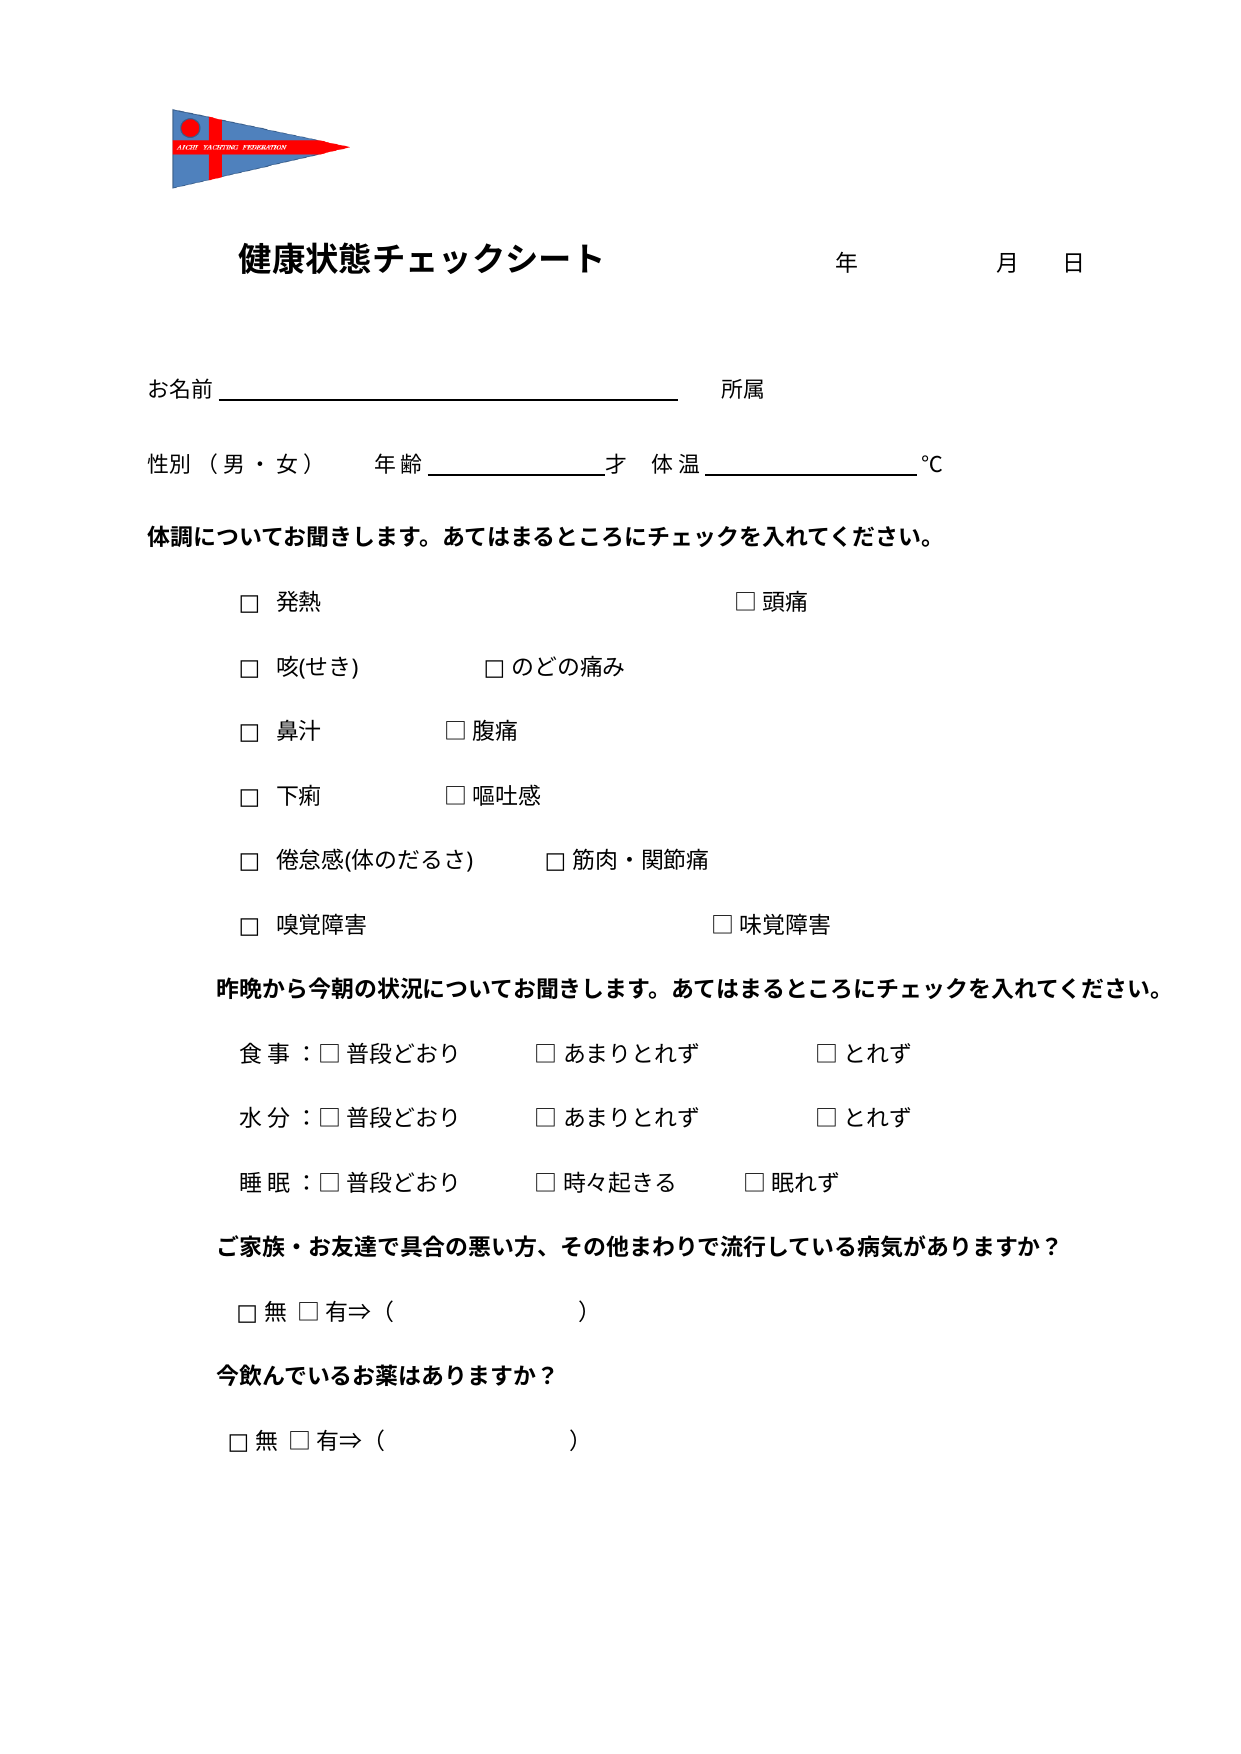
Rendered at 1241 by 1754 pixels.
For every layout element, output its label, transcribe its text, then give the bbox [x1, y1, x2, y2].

list 鼻汁 □ 腹痛 [238, 713, 1152, 746]
text 水 分 ：□ 普段どおり □ あまりとれず □ とれず [148, 1100, 1152, 1133]
text 食 事 ：□ 普段どおり □ あまりとれず □ とれず [148, 1036, 1152, 1069]
text 睡 眠 ：□ 普段どおり □ 時々起きる □ 眠れず [148, 1165, 1152, 1198]
text 今飲んでいるお薬はありますか？ [148, 1358, 1152, 1391]
text 昨晩から今朝の状況についてお聞きします。あてはまるところにチェックを入れてください。 [148, 971, 1152, 1004]
text お名前 所属 [148, 369, 1152, 407]
text 性別 （ 男 ・ 女 ） 年 齢 才 体 温 ℃ [148, 444, 1152, 482]
text □ 無 □ 有⇒（ ） [236, 1294, 1152, 1327]
list 下痢 □ 嘔吐感 [238, 777, 1152, 811]
text □ 無 □ 有⇒（ ） [221, 1423, 1152, 1456]
list 嗅覚障害 □ 味覚障害 [238, 907, 1152, 940]
text 体調についてお聞きします。あてはまるところにチェックを入れてください。 [148, 519, 1152, 552]
text ご家族・お友達で具合の悪い方、その他まわりで流行している病気がありますか？ [148, 1229, 1152, 1262]
list 倦怠感(体のだるさ) □ 筋肉・関節痛 [238, 842, 1152, 875]
list 咳(せき) □ のどの痛み [238, 648, 1152, 682]
picture [170, 106, 352, 189]
list 発熱 □ 頭痛 [238, 584, 1152, 617]
text 健康状態チェックシート 年 月 日 [148, 219, 1085, 294]
